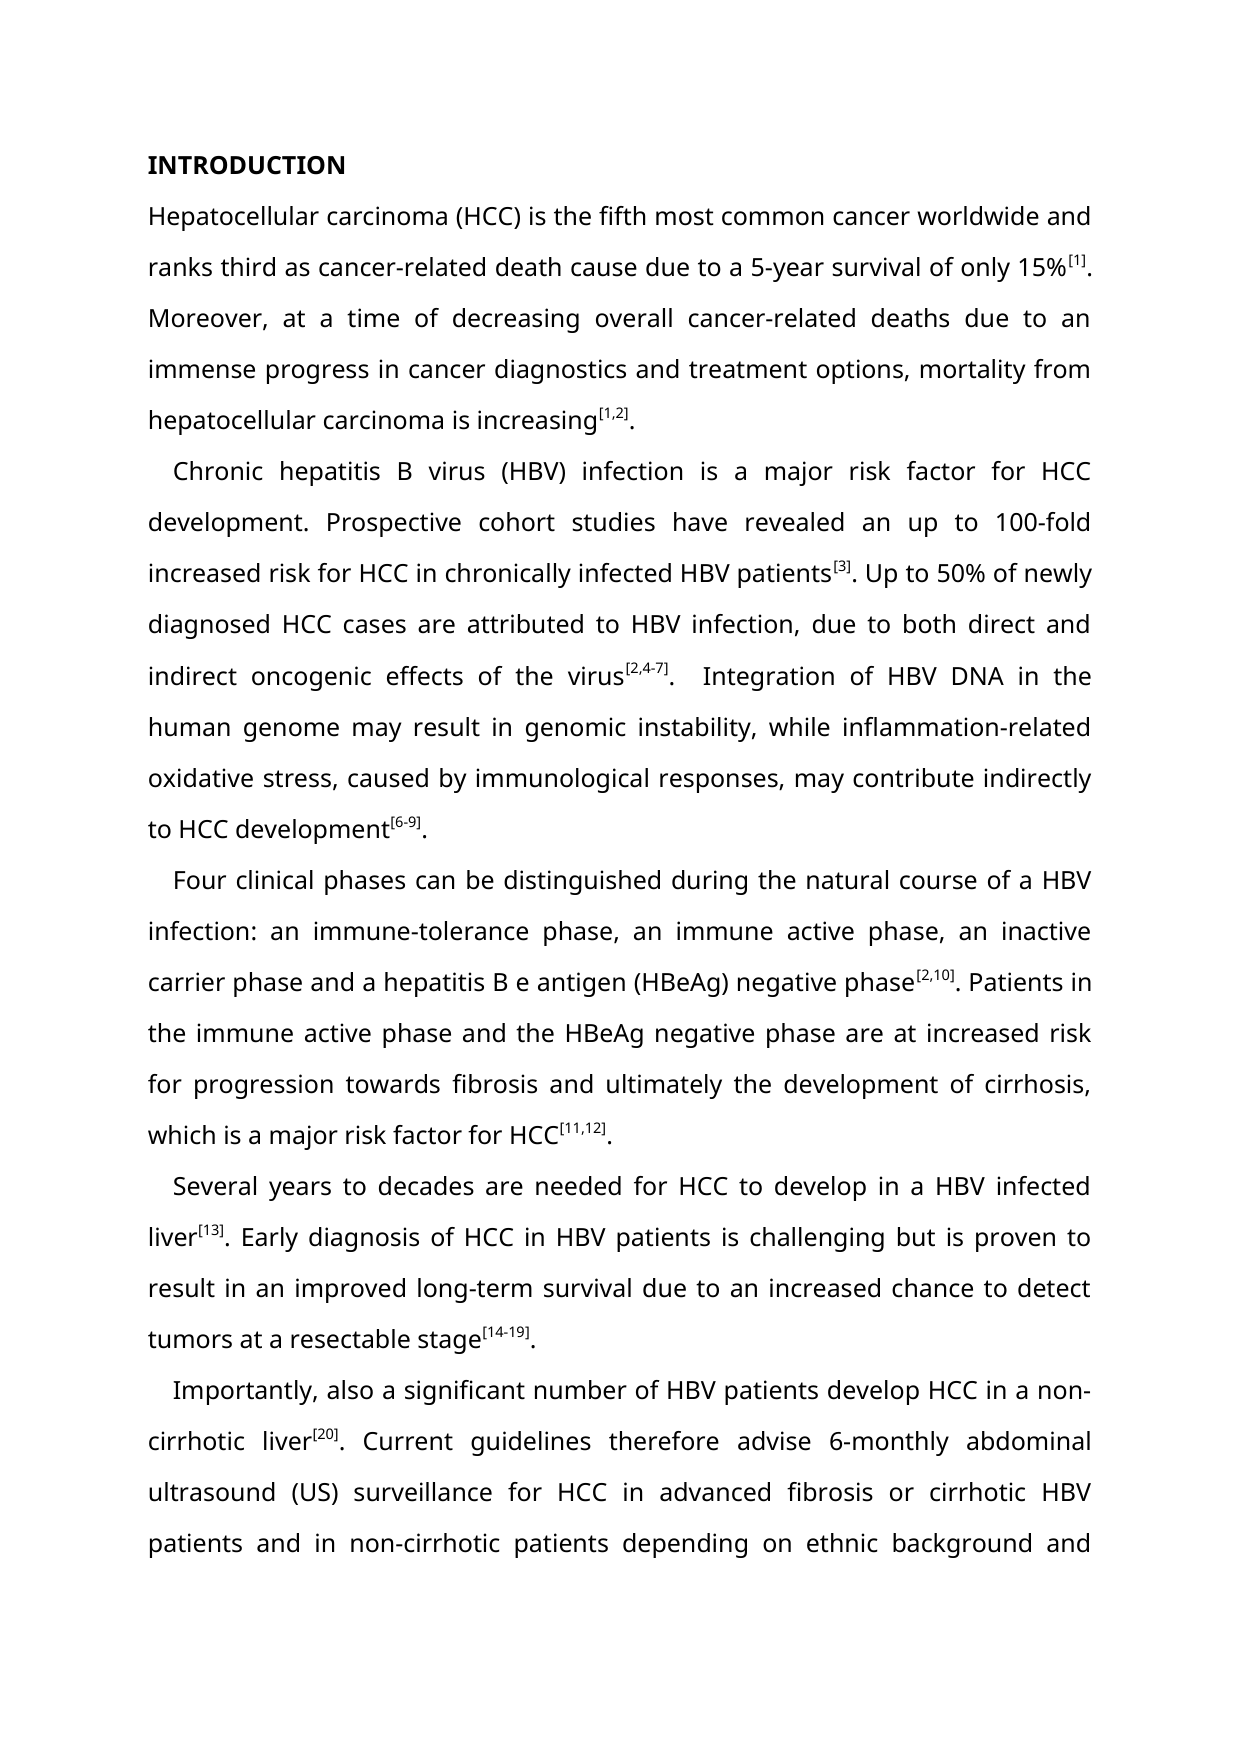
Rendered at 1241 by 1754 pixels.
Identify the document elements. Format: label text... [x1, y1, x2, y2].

text Four clinical phases can be distinguished during the natural course of a HBV infection: an immune-tolerance phase, an immune active phase, an inactive carrier phase and a hepatitis B e antigen (HBeAg) negative phase[2,10]. Patients in the immune active phase and the HBeAg negative phase are at increased risk for progression towards fibrosis and ultimately the development of cirrhosis, which is a major risk factor for HCC[11,12]. [148, 862, 1092, 1152]
text Several years to decades are needed for HCC to develop in a HBV infected liver[13]. Early diagnosis of HCC in HBV patients is challenging but is proven to result in an improved long-term survival due to an increased chance to detect tumors at a resectable stage[14-19]. [148, 1168, 1092, 1356]
text Hepatocellular carcinoma (HCC) is the fifth most common cancer worldwide and ranks third as cancer-related death cause due to a 5-year survival of only 15%[1]. Moreover, at a time of decreasing overall cancer-related deaths due to an immense progress in cancer diagnostics and treatment options, mortality from hepatocellular carcinoma is increasing[1,2]. [148, 199, 1092, 437]
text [148, 1373, 1092, 1560]
list INTRODUCTION [148, 148, 1092, 182]
text Chronic hepatitis B virus (HBV) infection is a major risk factor for HCC development. Prospective cohort studies have revealed an up to 100-fold increased risk for HCC in chronically infected HBV patients[3]. Up to 50% of newly diagnosed HCC cases are attributed to HBV infection, due to both direct and indirect oncogenic effects of the virus[2,4-7]. Integration of HBV DNA in the human genome may result in genomic instability, while inflammation-related oxidative stress, caused by immunological responses, may contribute indirectly to HCC development[6-9]. [148, 454, 1092, 845]
